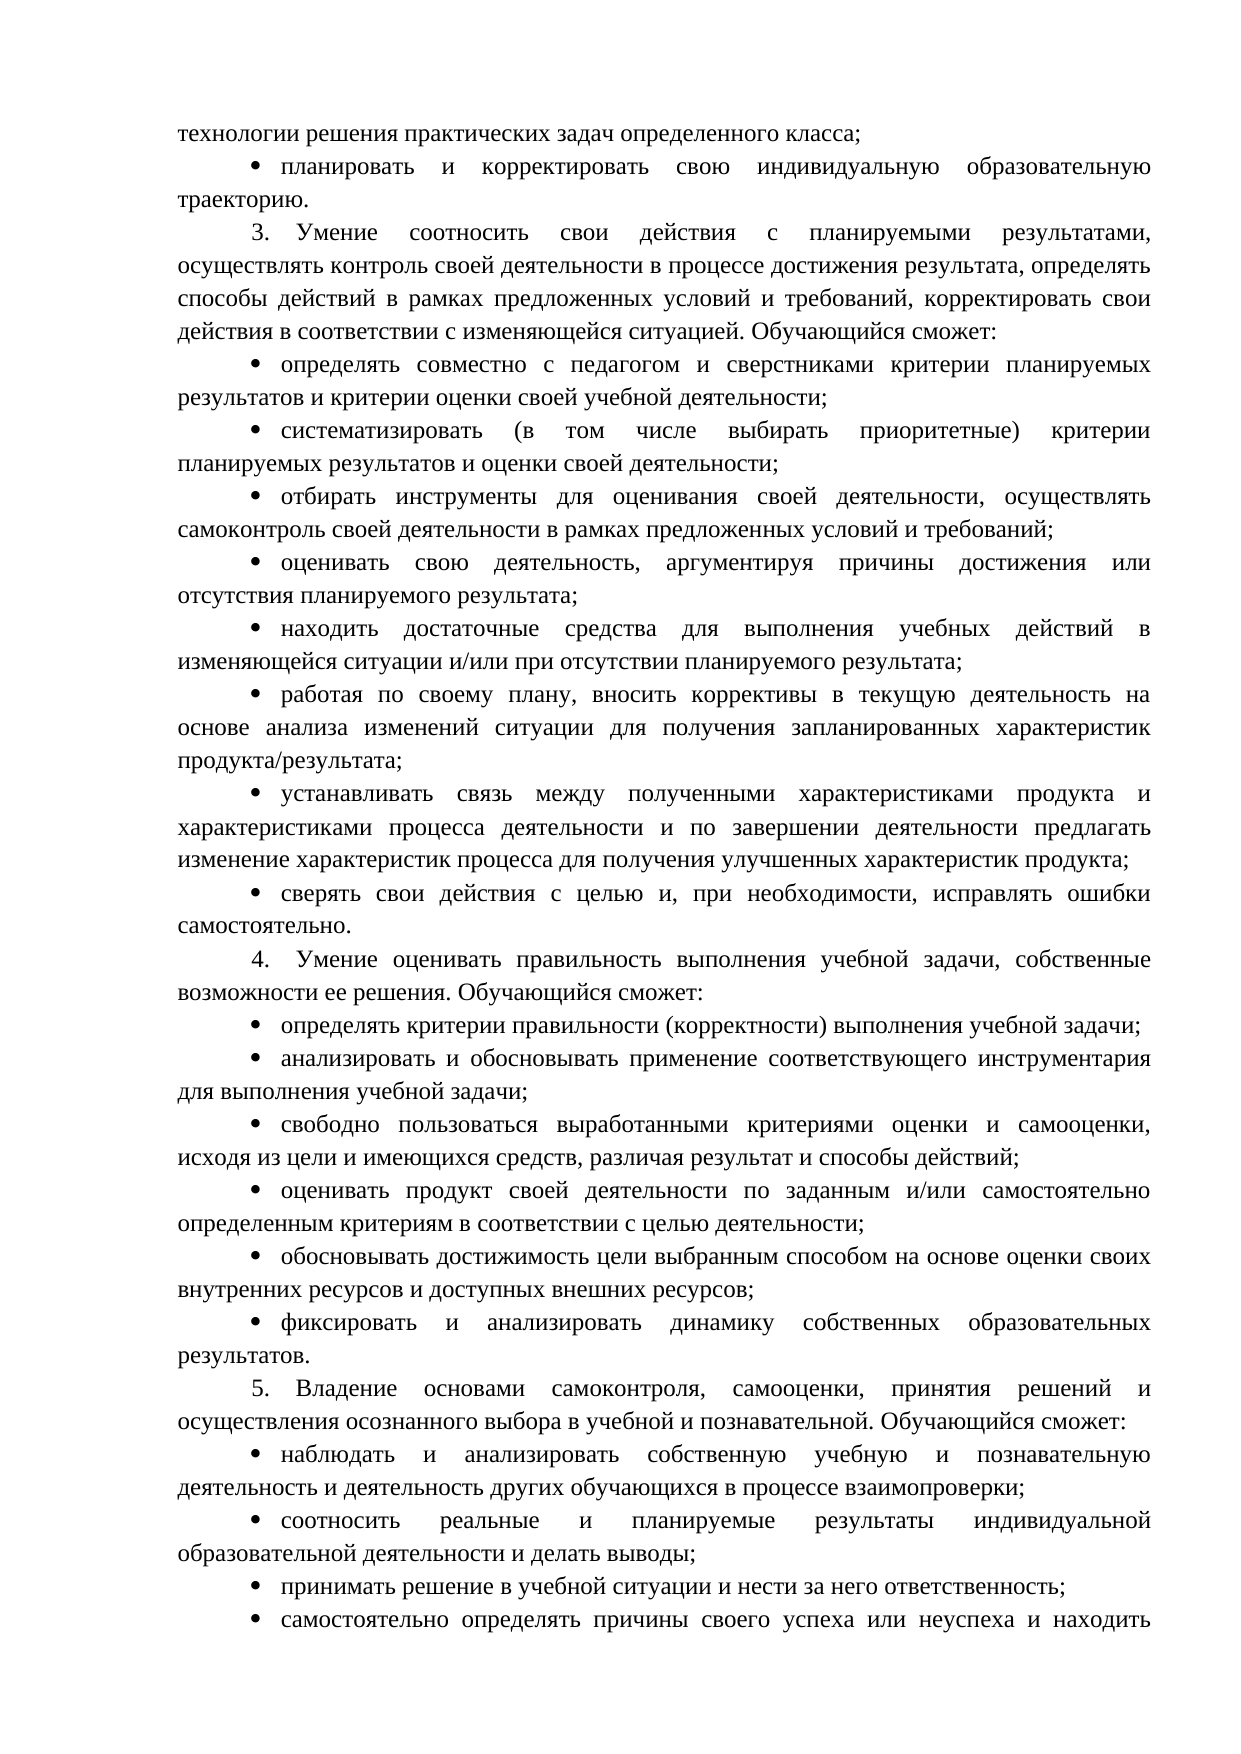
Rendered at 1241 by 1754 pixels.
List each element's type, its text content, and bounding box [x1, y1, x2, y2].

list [177, 1604, 1152, 1633]
list принимать решение в учебной ситуации и нести за него ответственность; [177, 1571, 1152, 1600]
list сверять свои действия с целью и, при необходимости, исправлять ошибки самостоятельно. [177, 878, 1152, 939]
list определять критерии правильности (корректности) выполнения учебной задачи; [177, 1010, 1152, 1038]
list находить достаточные средства для выполнения учебных действий в изменяющейся ситуации и/или при отсутствии планируемого результата; [177, 613, 1152, 675]
list оценивать продукт своей деятельности по заданным и/или самостоятельно определенным критериям в соответствии с целью деятельности; [177, 1175, 1152, 1237]
list работая по своему плану, вносить коррективы в текущую деятельность на основе анализа изменений ситуации для получения запланированных характеристик продукта/результата; [177, 679, 1152, 774]
list наблюдать и анализировать собственную учебную и познавательную деятельность и деятельность других обучающихся в процессе взаимопроверки; [177, 1439, 1152, 1501]
list определять совместно с педагогом и сверстниками критерии планируемых результатов и критерии оценки своей учебной деятельности; [177, 349, 1152, 411]
list соотносить реальные и планируемые результаты индивидуальной образовательной деятельности и делать выводы; [177, 1505, 1152, 1567]
list анализировать и обосновывать применение соответствующего инструментария для выполнения учебной задачи; [177, 1043, 1152, 1104]
list отбирать инструменты для оценивания своей деятельности, осуществлять самоконтроль своей деятельности в рамках предложенных условий и требований; [177, 481, 1152, 543]
list оценивать свою деятельность, аргументируя причины достижения или отсутствия планируемого результата; [177, 547, 1152, 609]
list систематизировать (в том числе выбирать приоритетные) критерии планируемых результатов и оценки своей деятельности; [177, 415, 1152, 477]
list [177, 118, 1152, 147]
list фиксировать и анализировать динамику собственных образовательных результатов. [177, 1307, 1152, 1369]
list планировать и корректировать свою индивидуальную образовательную траекторию. [177, 151, 1152, 213]
list свободно пользоваться выработанными критериями оценки и самооценки, исходя из цели и имеющихся средств, различая результат и способы действий; [177, 1109, 1152, 1171]
list устанавливать связь между полученными характеристиками продукта и характеристиками процесса деятельности и по завершении деятельности предлагать изменение характеристик процесса для получения улучшенных характеристик продукта; [177, 778, 1152, 873]
list Умение соотносить свои действия с планируемыми результатами, осуществлять контроль своей деятельности в процессе достижения результата, определять способы действий в рамках предложенных условий и требований, корректировать свои действия в соответствии с изменяющейся ситуацией. Обучающийся сможет: [177, 217, 1152, 345]
list Владение основами самоконтроля, самооценки, принятия решений и осуществления осознанного выбора в учебной и познавательной. Обучающийся сможет: [177, 1373, 1152, 1435]
list обосновывать достижимость цели выбранным способом на основе оценки своих внутренних ресурсов и доступных внешних ресурсов; [177, 1241, 1152, 1303]
list Умение оценивать правильность выполнения учебной задачи, собственные возможности ее решения. Обучающийся сможет: [177, 944, 1152, 1005]
